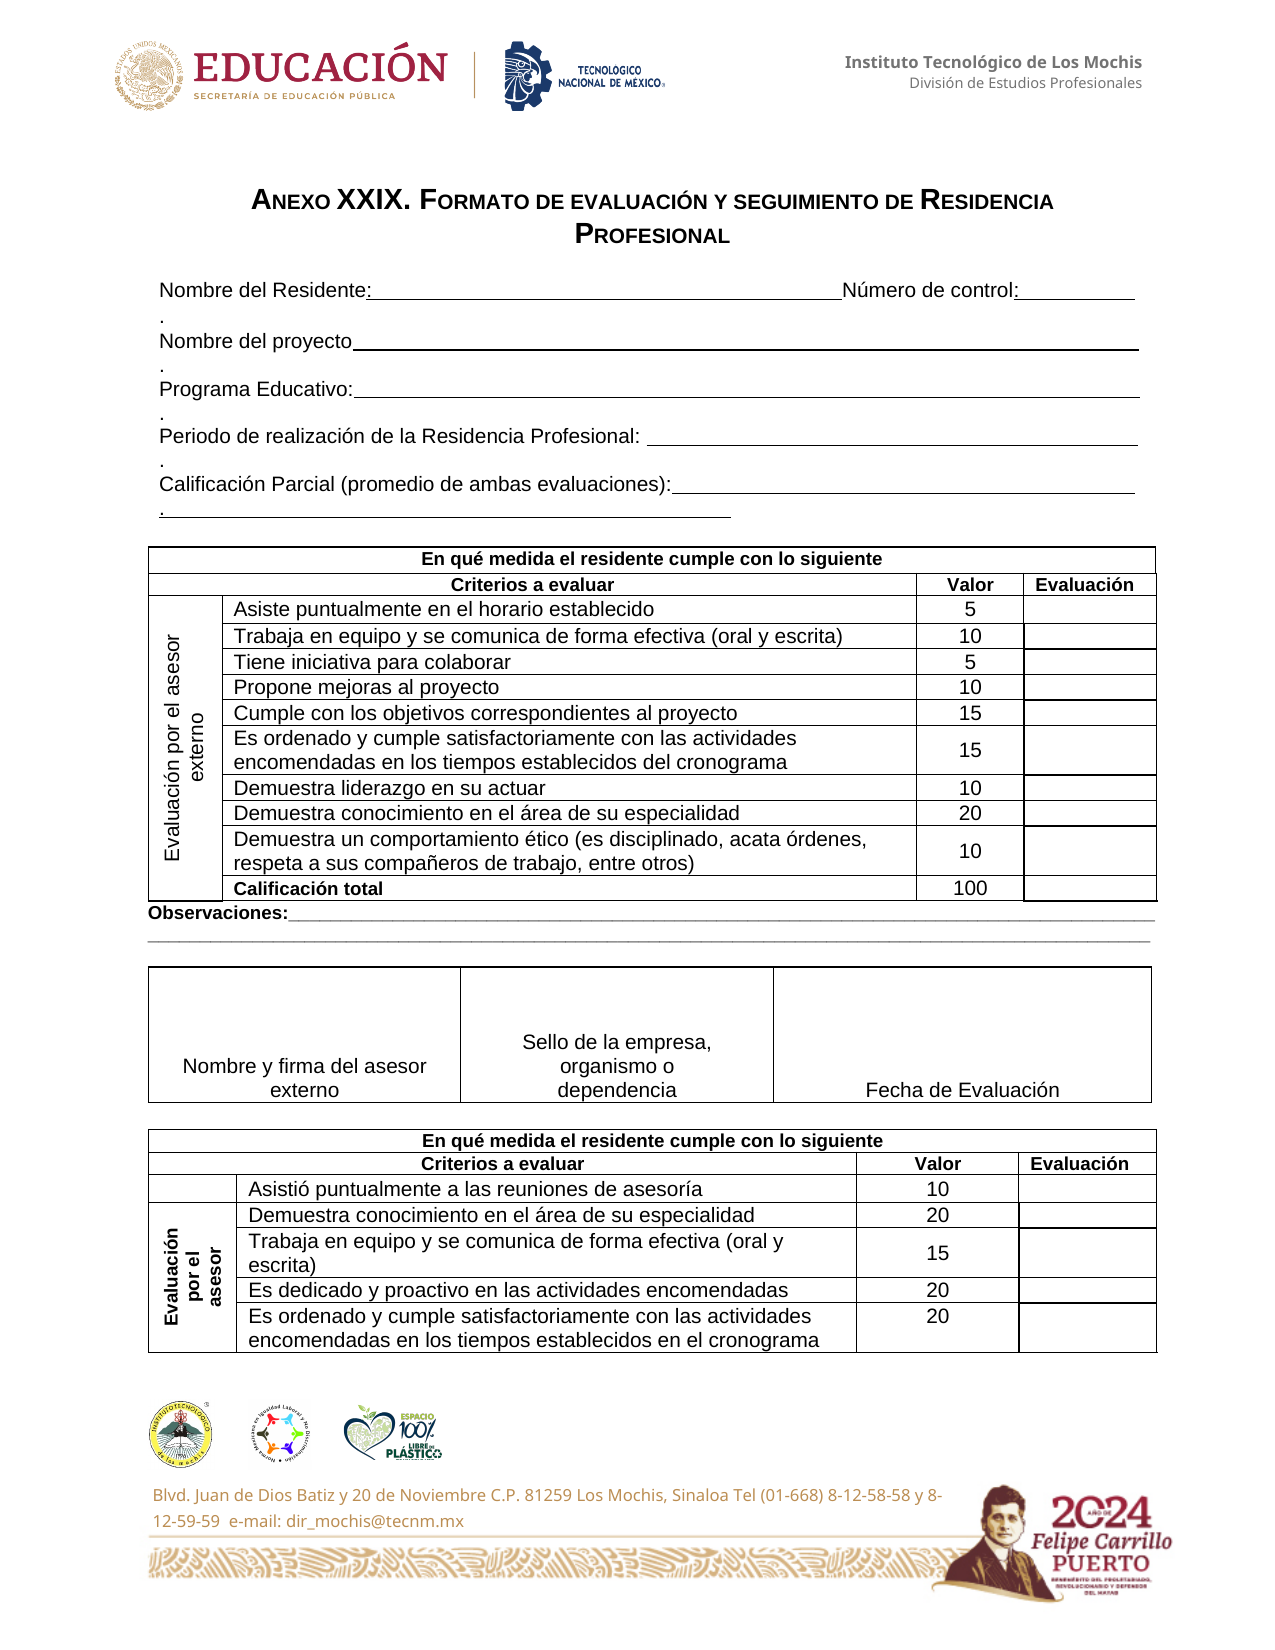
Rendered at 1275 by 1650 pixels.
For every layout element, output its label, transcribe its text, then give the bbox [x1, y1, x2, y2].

table_cell [1020, 1278, 1156, 1302]
table_cell [1020, 1229, 1156, 1277]
table_cell Trabaja en equipo y se comunica de forma efectiva (oral y escrita) [223, 624, 916, 648]
table_cell Programa Educativo: . [148, 376, 1151, 424]
table_cell [1020, 1203, 1156, 1227]
table_cell Evaluación [1019, 1153, 1156, 1174]
table_cell 15 [857, 1228, 1018, 1277]
table_cell 20 [857, 1278, 1018, 1302]
table_cell Demuestra conocimiento en el área de su especialidad [223, 801, 916, 825]
table_header Fecha de Evaluación [774, 968, 1151, 1102]
table_cell 10 [857, 1175, 1018, 1202]
table_cell 20 [917, 801, 1023, 825]
table_cell [1025, 726, 1156, 774]
table_cell Es ordenado y cumple satisfactoriamente con las actividades encomendadas en los tiempos establecidos del cronograma [223, 726, 916, 774]
table_cell Calificación Parcial (promedio de ambas evaluaciones): . [148, 472, 1151, 520]
table_cell Evaluación por el asesor interno [149, 1203, 236, 1352]
table_cell 5 [917, 649, 1023, 673]
table_cell 10 [917, 826, 1023, 874]
table_cell [1025, 876, 1156, 900]
table_cell 10 [917, 675, 1023, 699]
table_cell [1025, 650, 1156, 673]
table_header En qué medida el residente cumple con lo siguiente [149, 1130, 1156, 1152]
table_cell Criterios a evaluar [149, 1153, 856, 1174]
table_cell Nombre del proyecto . [148, 329, 1151, 376]
table_cell 10 [917, 775, 1023, 799]
table_cell Asistió puntualmente a las reuniones de asesoría [237, 1175, 856, 1202]
picture [31, 1399, 1275, 1650]
table_cell 20 [857, 1303, 1018, 1352]
table_cell [1025, 701, 1156, 724]
table_cell Demuestra un comportamiento ético (es disciplinado, acata órdenes, respeta a sus compañeros de trabajo, entre otros) [223, 826, 916, 874]
table_header En qué medida el residente cumple con lo siguiente [149, 548, 1155, 572]
table_cell Evaluación [1024, 574, 1156, 595]
picture [114, 41, 666, 111]
table_cell 100 [917, 876, 1023, 900]
table_cell 5 [917, 596, 1023, 622]
table_header Sello de la empresa, organismo o dependencia [461, 968, 773, 1102]
table_cell Cumple con los objetivos correspondientes al proyecto [223, 700, 916, 724]
table_cell Calificación total [223, 876, 916, 900]
table_cell [149, 1175, 236, 1202]
table_cell 20 [857, 1203, 1018, 1227]
table_cell [1025, 776, 1156, 799]
text Observaciones:___________________________________________________________________________________ ________________________________________________________________________________________________ [148, 902, 1157, 945]
table_cell [1019, 1175, 1156, 1202]
table_cell [1025, 675, 1156, 699]
table_cell Es dedicado y proactivo en las actividades encomendadas [237, 1278, 856, 1302]
table_cell Trabaja en equipo y se comunica de forma efectiva (oral y escrita) [237, 1228, 856, 1277]
table_cell Valor [917, 574, 1023, 595]
table_cell [1020, 1304, 1156, 1352]
table_cell [1025, 624, 1156, 648]
table_cell Criterios a evaluar [149, 574, 916, 595]
table_cell Tiene iniciativa para colaborar [223, 649, 916, 673]
table_header Nombre del Residente: Número de control: . [148, 278, 1151, 328]
table_cell Periodo de realización de la Residencia Profesional: . [148, 424, 1151, 472]
table_cell [1025, 801, 1156, 825]
table_cell Es ordenado y cumple satisfactoriamente con las actividades encomendadas en los tiempos establecidos en el cronograma [237, 1303, 856, 1352]
table_cell Asiste puntualmente en el horario establecido [223, 596, 916, 622]
table_cell Demuestra liderazgo en su actuar [223, 775, 916, 799]
table_header Nombre y firma del asesor externo [149, 968, 460, 1102]
table_cell 15 [917, 700, 1023, 724]
table_cell Valor [857, 1153, 1018, 1174]
table_cell Propone mejoras al proyecto [223, 675, 916, 699]
table_cell Evaluación por el asesor externo [149, 596, 222, 900]
table_cell 15 [917, 726, 1023, 774]
table_cell [1025, 827, 1156, 874]
table_cell [1024, 596, 1156, 622]
text ANEXO XXIX. FORMATO DE EVALUACIÓN Y SEGUIMIENTO DE RESIDENCIA PROFESIONAL [148, 182, 1157, 278]
table_cell 10 [917, 624, 1023, 648]
table_cell Demuestra conocimiento en el área de su especialidad [237, 1203, 856, 1227]
